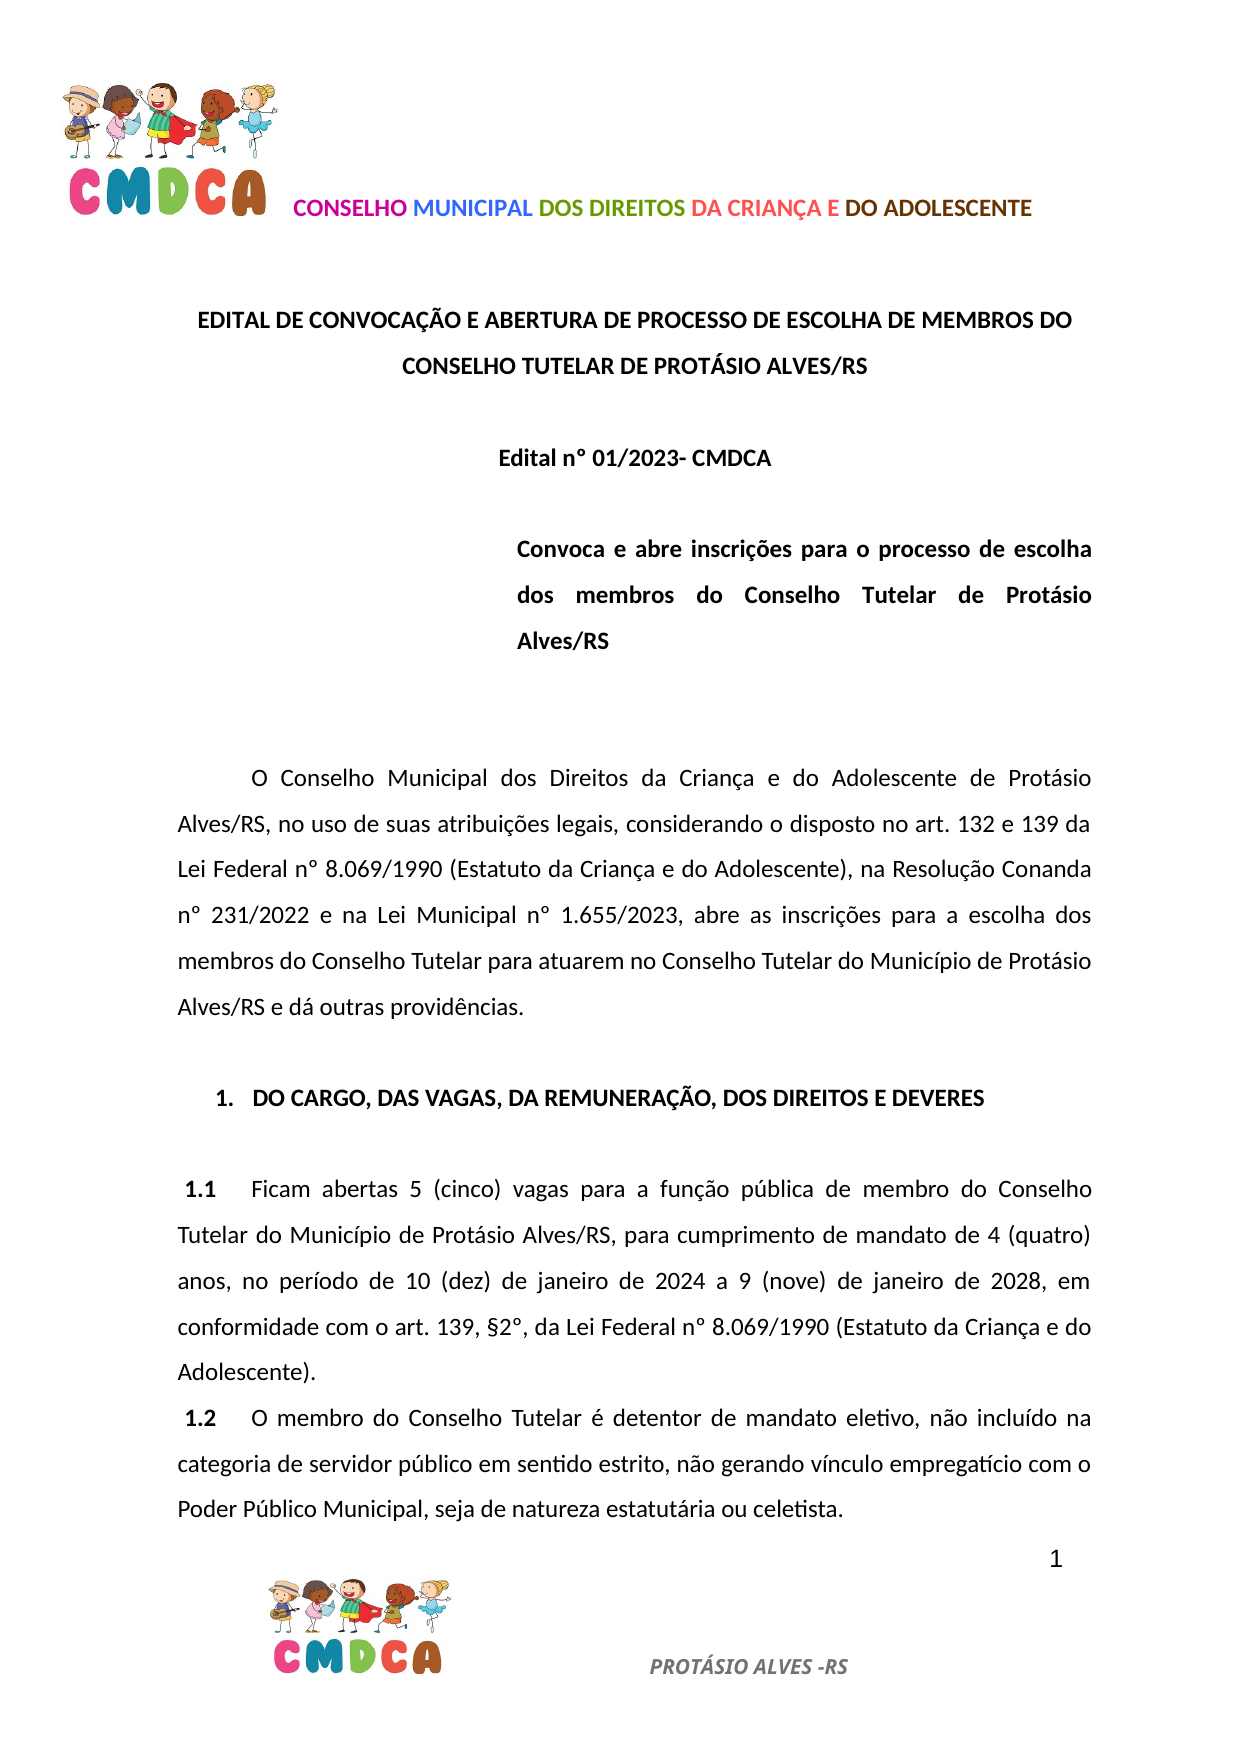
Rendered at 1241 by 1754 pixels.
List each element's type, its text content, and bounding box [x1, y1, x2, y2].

list O membro do Conselho Tutelar é detentor de mandato eletivo, não incluído na categoria de servidor público em sentido estrito, não gerando vínculo empregatício com o Poder Público Municipal, seja de natureza estatutária ou celetista. [177, 1402, 1093, 1524]
list DO CARGO, DAS VAGAS, DA REMUNERAÇÃO, DOS DIREITOS E DEVERES [215, 1082, 1093, 1113]
subtitle EDITAL DE CONVOCAÇÃO E ABERTURA DE PROCESSO DE ESCOLHA DE MEMBROS DO CONSELHO TUTELAR DE PROTÁSIO ALVES/RS [177, 305, 1093, 381]
picture [59, 73, 282, 216]
picture [265, 1572, 455, 1674]
text Edital nº 01/2023- CMDCA [177, 442, 1093, 472]
list Ficam abertas 5 (cinco) vagas para a função pública de membro do Conselho Tutelar do Município de Protásio Alves/RS, para cumprimento de mandato de 4 (quatro) anos, no período de 10 (dez) de janeiro de 2024 a 9 (nove) de janeiro de 2028, em conformidade com o art. 139, §2º, da Lei Federal nº 8.069/1990 (Estatuto da Criança e do Adolescente). [177, 1173, 1093, 1387]
text Convoca e abre inscrições para o processo de escolha dos membros do Conselho Tutelar de Protásio Alves/RS [517, 533, 1093, 655]
text O Conselho Municipal dos Direitos da Criança e do Adolescente de Protásio Alves/RS, no uso de suas atribuições legais, considerando o disposto no art. 132 e 139 da Lei Federal nº 8.069/1990 (Estatuto da Criança e do Adolescente), na Resolução Conanda nº 231/2022 e na Lei Municipal nº 1.655/2023, abre as inscrições para a escolha dos membros do Conselho Tutelar para atuarem no Conselho Tutelar do Município de Protásio Alves/RS e dá outras providências. [177, 762, 1093, 1021]
